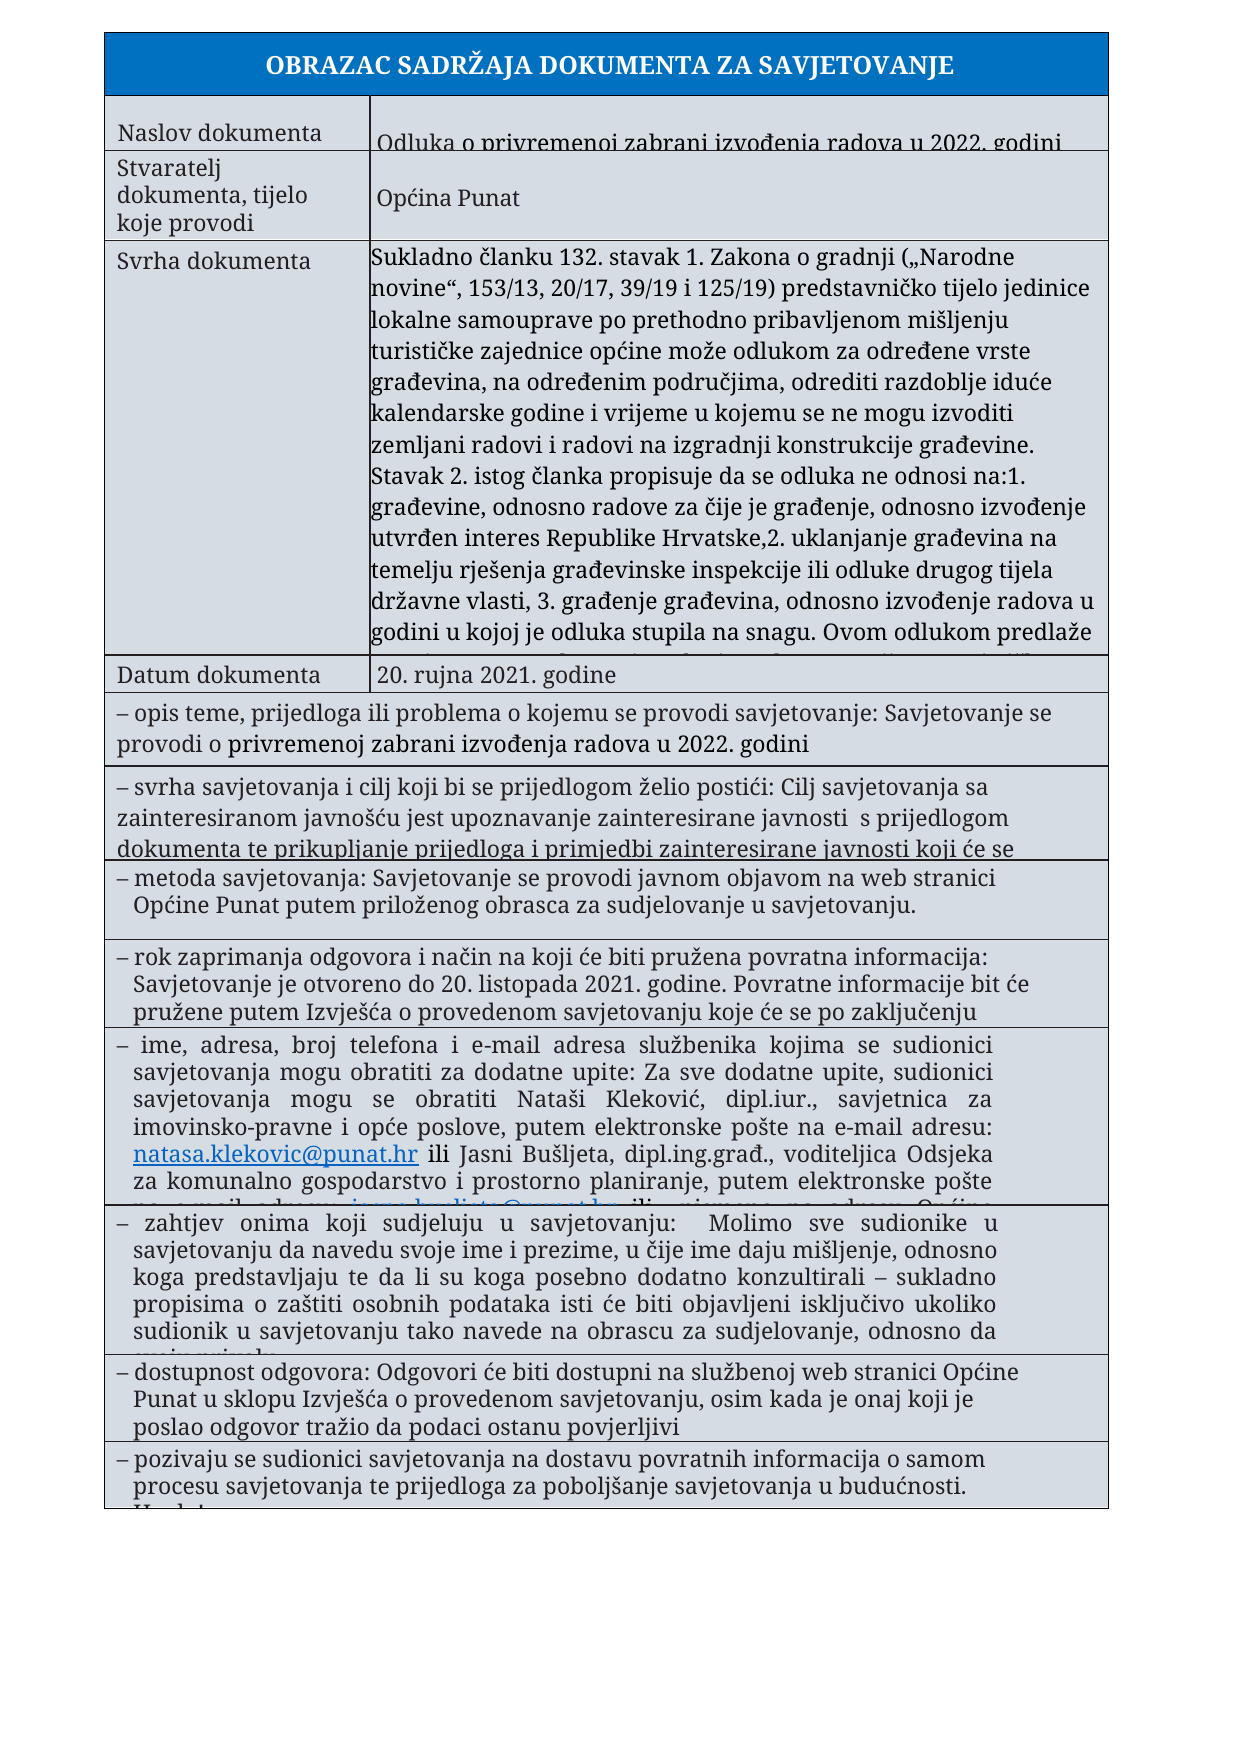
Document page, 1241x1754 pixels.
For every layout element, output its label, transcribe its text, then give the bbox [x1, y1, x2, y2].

table_cell – ime, adresa, broj telefona i e-mail adresa službenika kojima se sudionici savjetovanja mogu obratiti za dodatne upite: Za sve dodatne upite, sudionici savjetovanja mogu se obratiti Nataši Kleković, dipl.iur., savjetnica za imovinsko-pravne i opće poslove, putem elektronske pošte na e-mail adresu: natasa.klekovic@punat.hr ili Jasni Bušljeta, dipl.ing.građ., voditeljica Odsjeka za komunalno gospodarstvo i prostorno planiranje, putem elektronske pošte na e-mail adresu: jasna.busljeta@punat.hr ili pismeno na adresu Općine Punat, Novi put 2, 51521 Punat. [105, 1028, 1108, 1204]
table_cell – pozivaju se sudionici savjetovanja na dostavu povratnih informacija o samom procesu savjetovanja te prijedloga za poboljšanje savjetovanja u budućnosti. Hvala! [105, 1442, 1108, 1507]
table_cell – dostupnost odgovora: Odgovori će biti dostupni na službenoj web stranici Općine Punat u sklopu Izvješća o provedenom savjetovanju, osim kada je onaj koji je poslao odgovor tražio da podaci ostanu povjerljivi [105, 1355, 1108, 1441]
table_cell Naslov dokumenta [105, 96, 369, 150]
table_header OBRAZAC SADRŽAJA DOKUMENTA ZA SAVJETOVANJE [105, 33, 1108, 95]
table_cell 20. rujna 2021. godine [371, 656, 1108, 691]
table_cell Odluka o privremenoj zabrani izvođenja radova u 2022. godini [371, 96, 1108, 150]
table_cell – opis teme, prijedloga ili problema o kojemu se provodi savjetovanje: Savjetovanje se provodi o privremenoj zabrani izvođenja radova u 2022. godini [105, 693, 1108, 765]
table_cell – zahtjev onima koji sudjeluju u savjetovanju: Molimo sve sudionike u savjetovanju da navedu svoje ime i prezime, u čije ime daju mišljenje, odnosno koga predstavljaju te da li su koga posebno dodatno konzultirali – sukladno propisima o zaštiti osobnih podataka isti će biti objavljeni isključivo ukoliko sudionik u savjetovanju tako navede na obrascu za sudjelovanje, odnosno da svoju privolu. [105, 1206, 1108, 1354]
table_cell Svrha dokumenta [105, 241, 369, 654]
table_cell – metoda savjetovanja: Savjetovanje se provodi javnom objavom na web stranici Općine Punat putem priloženog obrasca za sudjelovanje u savjetovanju. [105, 861, 1108, 939]
table_cell Općina Punat [371, 151, 1108, 239]
table_cell Stvaratelj dokumenta, tijelo koje provodi savjetovanje [105, 151, 369, 239]
table_cell – svrha savjetovanja i cilj koji bi se prijedlogom želio postići: Cilj savjetovanja sa zainteresiranom javnošću jest upoznavanje zainteresirane javnosti s prijedlogom dokumenta te prikupljanje prijedloga i primjedbi zainteresirane javnosti koji će se razmatrati i eventualno prihvatiti. [105, 767, 1108, 859]
table_cell Datum dokumenta [105, 656, 369, 691]
table_cell Sukladno članku 132. stavak 1. Zakona o gradnji („Narodne novine“, 153/13, 20/17, 39/19 i 125/19) predstavničko tijelo jedinice lokalne samouprave po prethodno pribavljenom mišljenju turističke zajednice općine može odlukom za određene vrste građevina, na određenim područjima, odrediti razdoblje iduće kalendarske godine i vrijeme u kojemu se ne mogu izvoditi zemljani radovi i radovi na izgradnji konstrukcije građevine. Stavak 2. istog članka propisuje da se odluka ne odnosi na:1. građevine, odnosno radove za čije je građenje, odnosno izvođenje utvrđen interes Republike Hrvatske,2. uklanjanje građevina na temelju rješenja građevinske inspekcije ili odluke drugog tijela državne vlasti, 3. građenje građevina, odnosno izvođenje radova u godini u kojoj je odluka stupila na snagu. Ovom odlukom predlaže se privremena zabrana izvođenja radova za vrijeme turističke sezone na području Općine Punat i to u razdoblju od 1. lipnja do 15. rujna 2022. godine, u vremenu od 0,00 do 24,00 sata. Ovom Odlukom predlaže se dopustiti privremeno izvođenje nužnih zemljanih radova i radova na izgradnji konstrukcije građevine kada zbog oštećenja postoji opasnost za život i zdravlje ljudi te imovinu veće vrijednosti. [371, 241, 1108, 654]
table_cell – rok zaprimanja odgovora i način na koji će biti pružena povratna informacija: Savjetovanje je otvoreno do 20. listopada 2021. godine. Povratne informacije bit će pružene putem Izvješća o provedenom savjetovanju koje će se po zaključenju savjetovanja objaviti na web stranici kao prilog savjetovanja. [105, 940, 1108, 1027]
